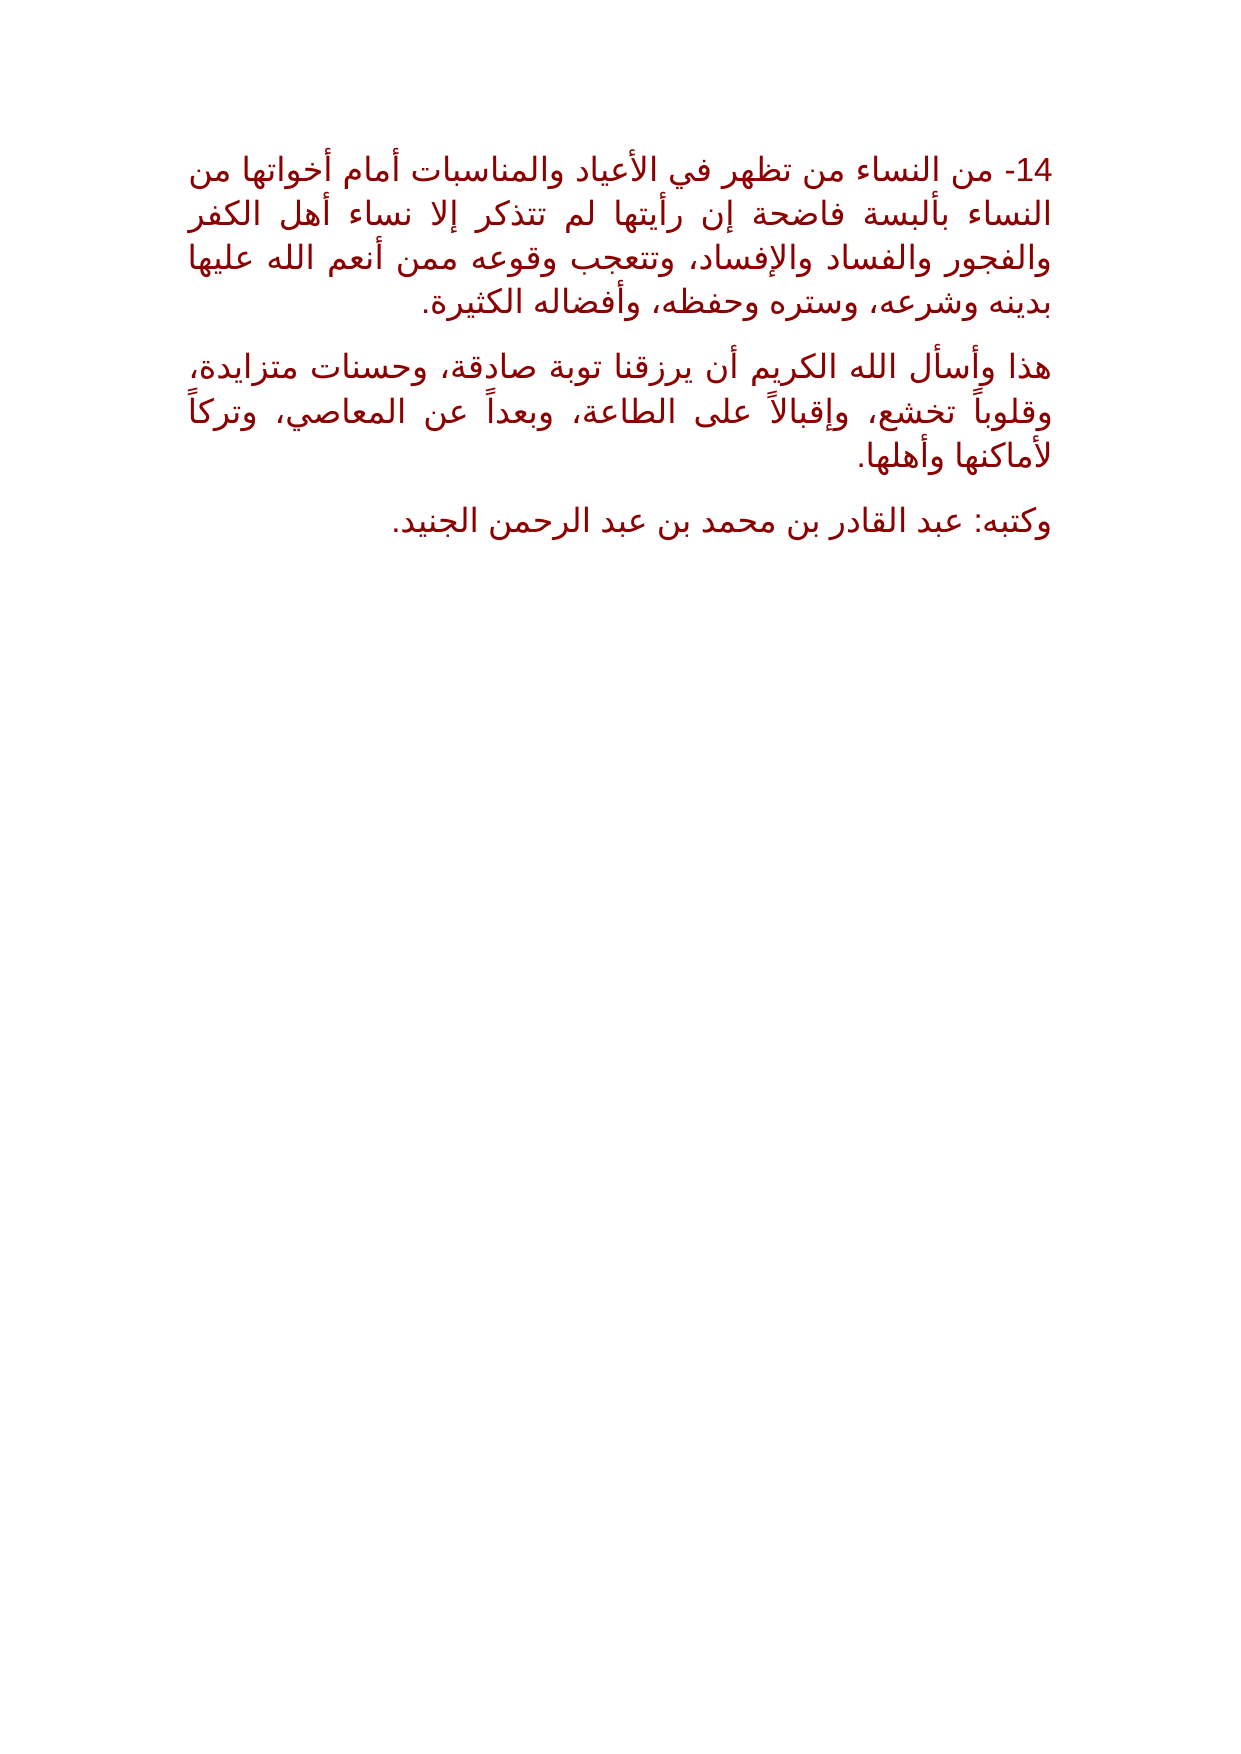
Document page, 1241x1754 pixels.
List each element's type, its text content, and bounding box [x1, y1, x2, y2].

text وكتبه: عبد القادر بن محمد بن عبد الرحمن الجنيد. [187, 501, 1053, 539]
text 14- من النساء من تظهر في الأعياد والمناسبات أمام أخواتها من النساء بألبسة فاضحة إن رأيتها لم تتذكر إلا نساء أهل الكفر والفجور والفساد والإفساد، وتتعجب وقوعه ممن أنعم الله عليها بدينه وشرعه، وستره وحفظه، وأفضاله الكثيرة. [187, 150, 1053, 321]
text هذا وأسأل الله الكريم أن يرزقنا توبة صادقة، وحسنات متزايدة، وقلوباً تخشع، وإقبالاً على الطاعة، وبعداً عن المعاصي، وتركاً لأماكنها وأهلها. [187, 347, 1053, 474]
